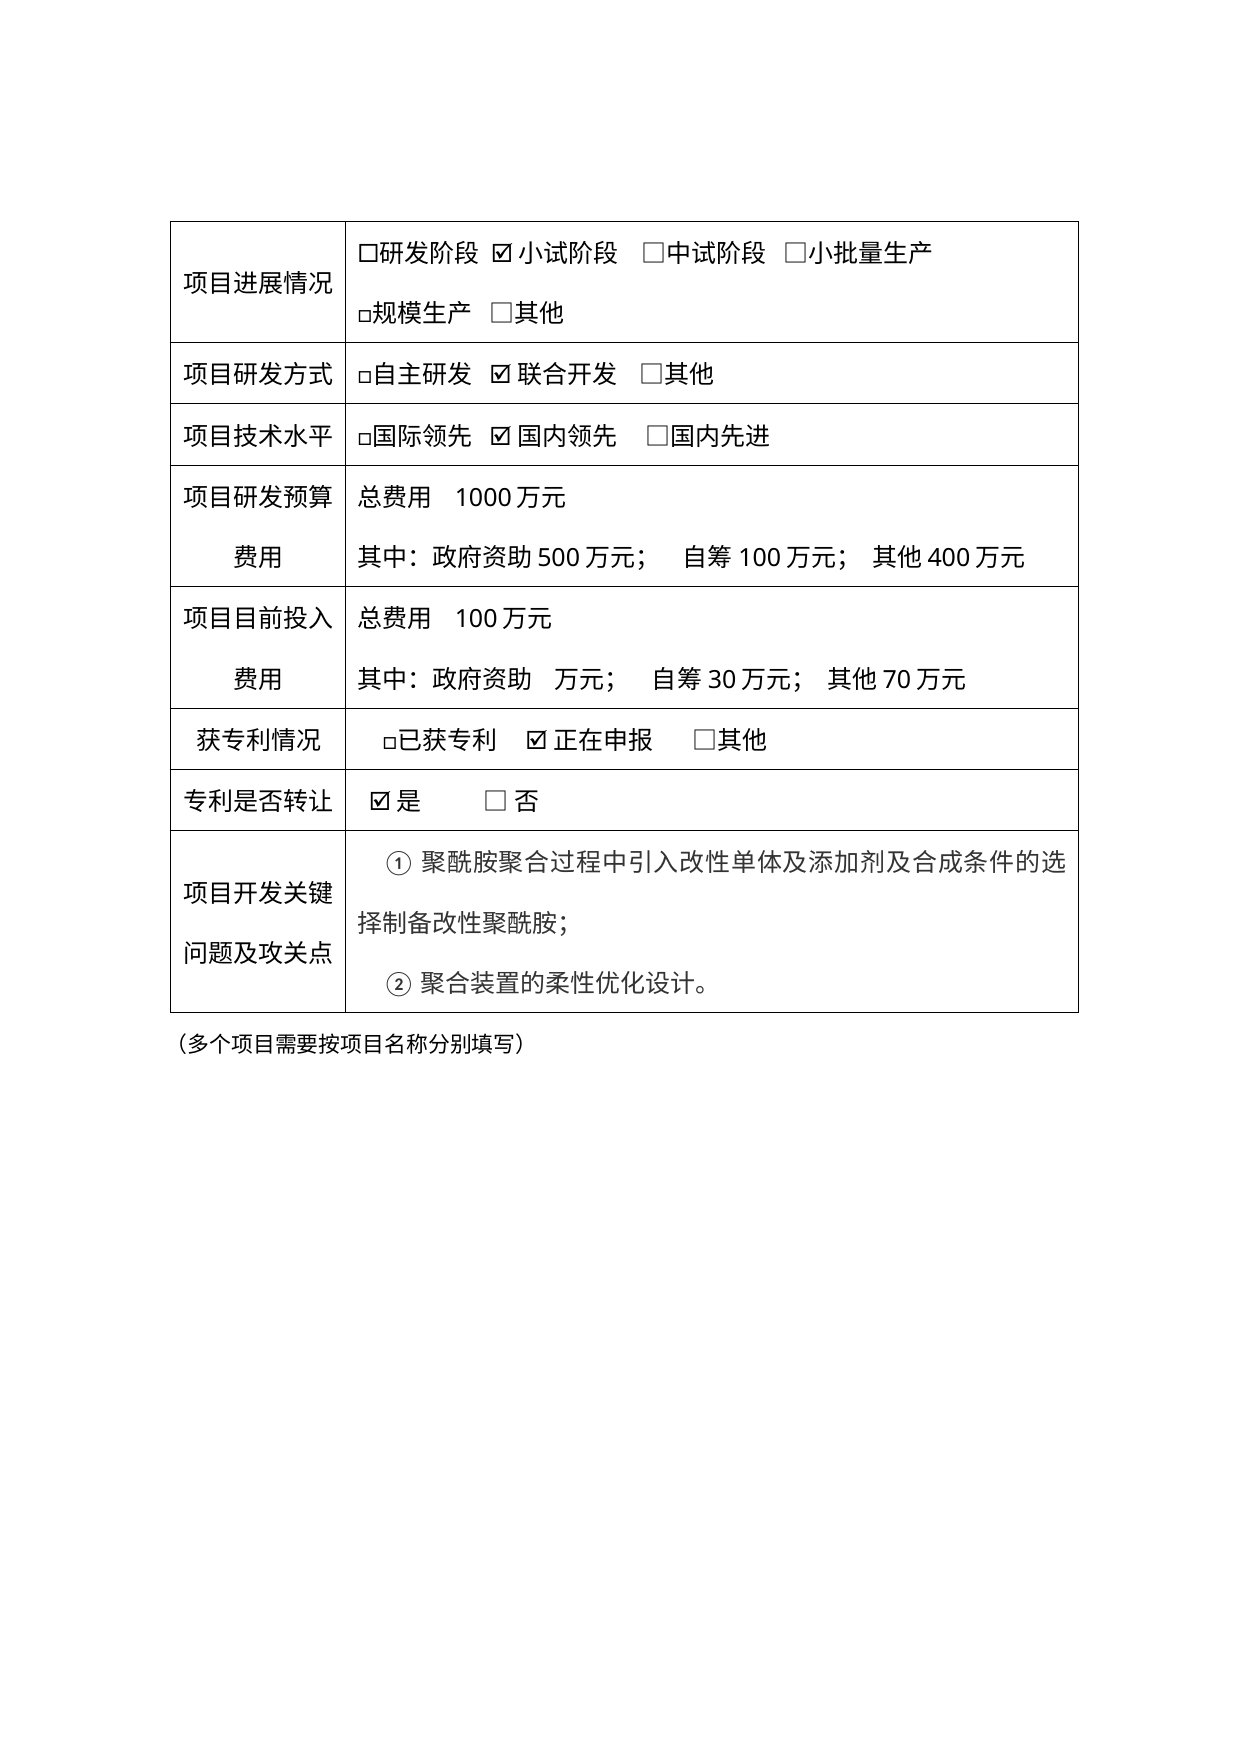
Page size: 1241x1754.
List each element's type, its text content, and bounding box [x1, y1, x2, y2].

table_cell □国际领先 国内领先 □国内先进 [346, 404, 1078, 464]
table_cell 项目研发预算费用 [171, 466, 345, 586]
table_cell 是 □ 否 [346, 770, 1078, 830]
table_cell 项目进展情况 [171, 222, 345, 342]
table_cell ①聚酰胺聚合过程中引入改性单体及添加剂及合成条件的选择制备改性聚酰胺； ②聚合装置的柔性优化设计。 [346, 831, 1078, 1012]
table_cell 总费用 100万元 其中：政府资助 万元； 自筹 30万元； 其他70万元 [346, 587, 1078, 707]
table_cell 总费用 1000万元 其中：政府资助500万元； 自筹 100万元； 其他400万元 [346, 466, 1078, 586]
table_cell 项目目前投入费用 [171, 587, 345, 707]
table_cell □自主研发 联合开发 □其他 [346, 343, 1078, 403]
table_cell 项目研发方式 [171, 343, 345, 403]
table_cell 研发阶段 小试阶段 □中试阶段 □小批量生产 □规模生产 □其他 [346, 222, 1078, 342]
table_cell 项目开发关键问题及攻关点 [171, 831, 345, 1012]
table_cell 获专利情况 [171, 709, 345, 769]
table_cell 专利是否转让 [171, 770, 345, 830]
text （多个项目需要按项目名称分别填写） [165, 1013, 1087, 1073]
table_cell 项目技术水平 [171, 404, 345, 464]
table_cell □已获专利 正在申报 □其他 [346, 709, 1078, 769]
